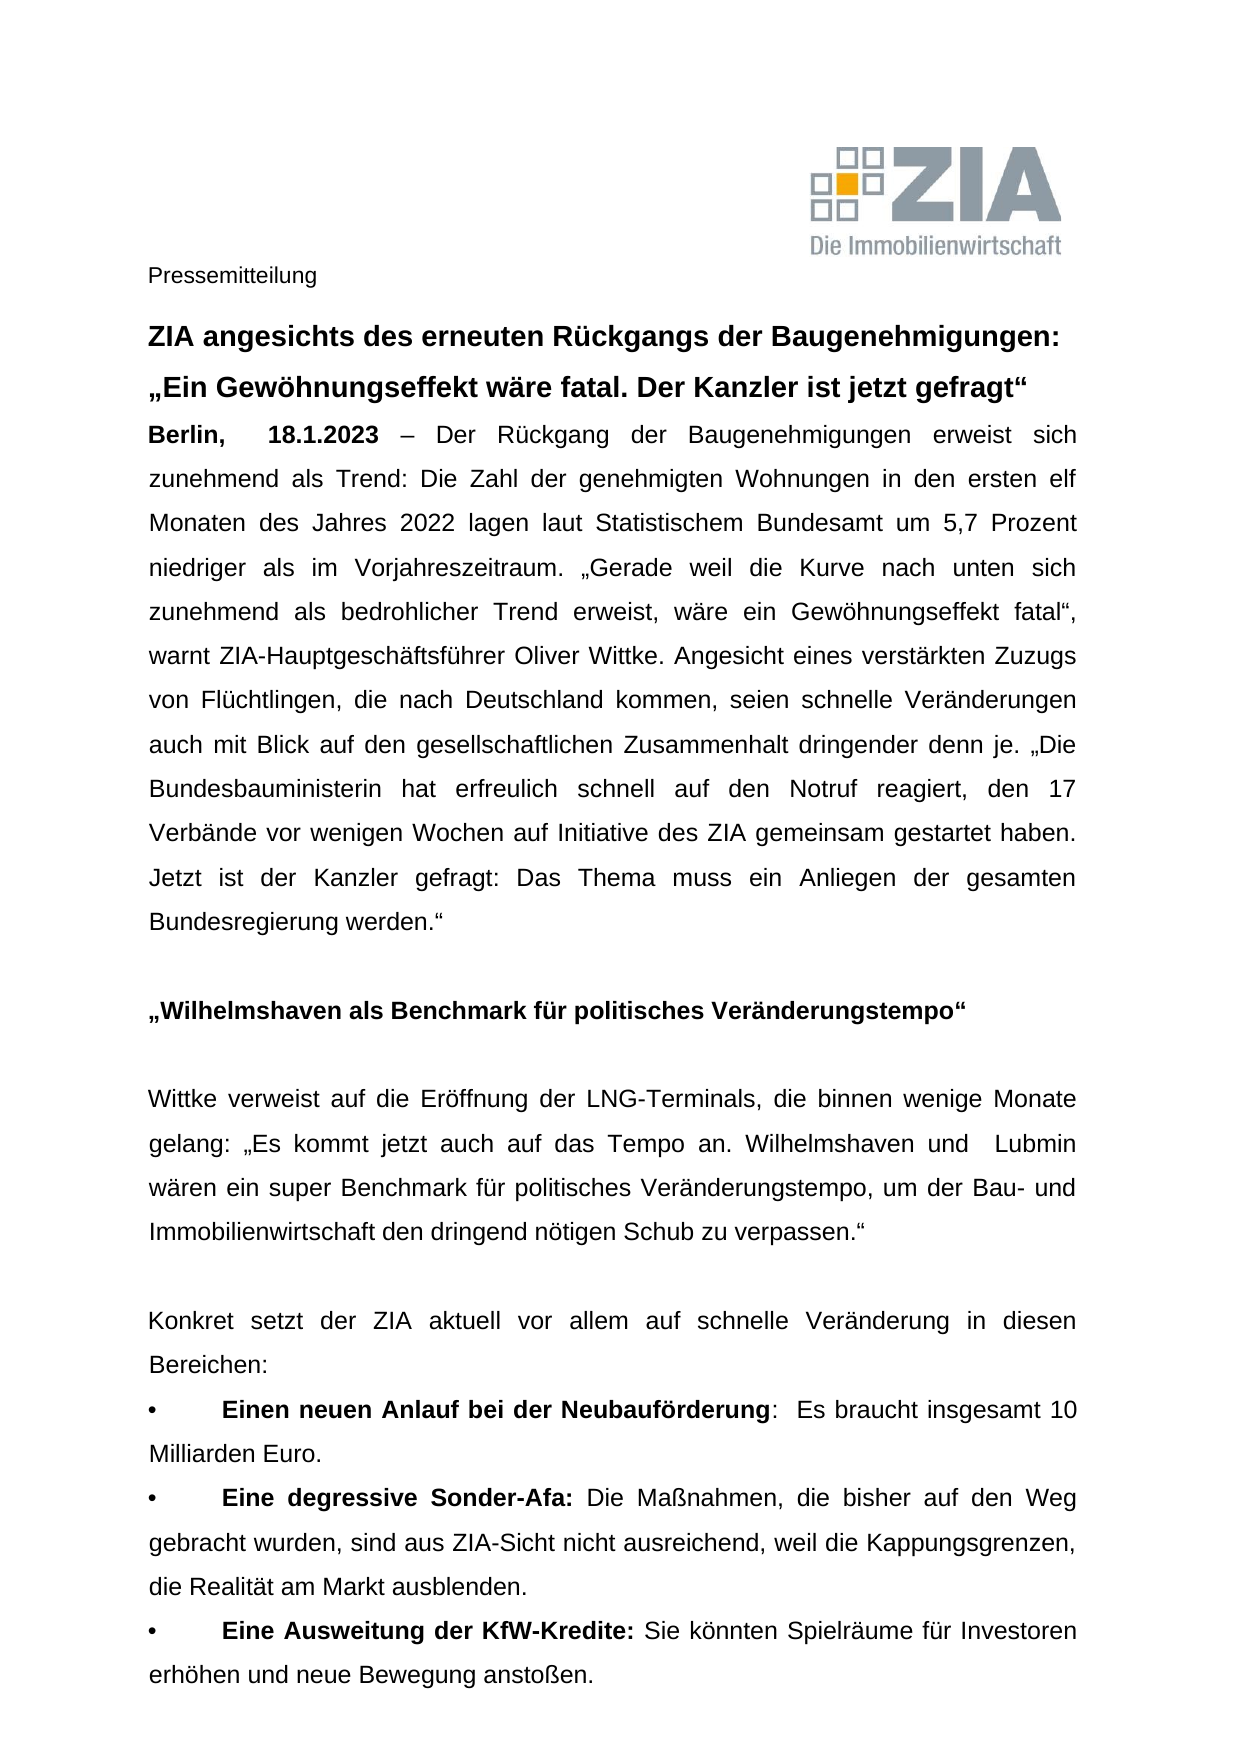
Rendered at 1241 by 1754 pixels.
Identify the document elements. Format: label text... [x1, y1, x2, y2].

text Berlin, 18.1.2023 – Der Rückgang der Baugenehmigungen erweist sich zunehmend als Trend: Die Zahl der genehmigten Wohnungen in den ersten elf Monaten des Jahres 2022 lagen laut Statistischem Bundesamt um 5,7 Prozent niedriger als im Vorjahreszeitraum. „Gerade weil die Kurve nach unten sich zunehmend als bedrohlicher Trend erweist, wäre ein Gewöhnungseffekt fatal“, warnt ZIA-Hauptgeschäftsführer Oliver Wittke. Angesicht eines verstärkten Zuzugs von Flüchtlingen, die nach Deutschland kommen, seien schnelle Veränderungen auch mit Blick auf den gesellschaftlichen Zusammenhalt dringender denn je. „Die Bundesbauministerin hat erfreulich schnell auf den Notruf reagiert, den 17 Verbände vor wenigen Wochen auf Initiative des ZIA gemeinsam gestartet haben. Jetzt ist der Kanzler gefragt: Das Thema muss ein Anliegen der gesamten Bundesregierung werden.“ [148, 420, 1078, 936]
text Wittke verweist auf die Eröffnung der LNG-Terminals, die binnen wenige Monate gelang: „Es kommt jetzt auch auf das Tempo an. Wilhelmshaven und Lubmin wären ein super Benchmark für politisches Veränderungstempo, um der Bau- und Immobilienwirtschaft den dringend nötigen Schub zu verpassen.“ [148, 1084, 1078, 1246]
text Konkret setzt der ZIA aktuell vor allem auf schnelle Veränderung in diesen Bereichen: [148, 1306, 1078, 1379]
text • Einen neuen Anlauf bei der Neubauförderung: Es braucht insgesamt 10 Milliarden Euro. [148, 1394, 1078, 1468]
text „Wilhelmshaven als Benchmark für politisches Veränderungstempo“ [148, 996, 1078, 1024]
text • Eine degressive Sonder-Afa: Die Maßnahmen, die bisher auf den Weg gebracht wurden, sind aus ZIA-Sicht nicht ausreichend, weil die Kappungsgrenzen, die Realität am Markt ausblenden. [148, 1483, 1078, 1601]
picture [809, 147, 1062, 260]
text ZIA angesichts des erneuten Rückgangs der Baugenehmigungen: „Ein Gewöhnungseffekt wäre fatal. Der Kanzler ist jetzt gefragt“ [148, 319, 1085, 403]
text Pressemitteilung [148, 262, 1061, 288]
text • Eine Ausweitung der KfW-Kredite: Sie könnten Spielräume für Investoren erhöhen und neue Bewegung anstoßen. [148, 1616, 1078, 1689]
